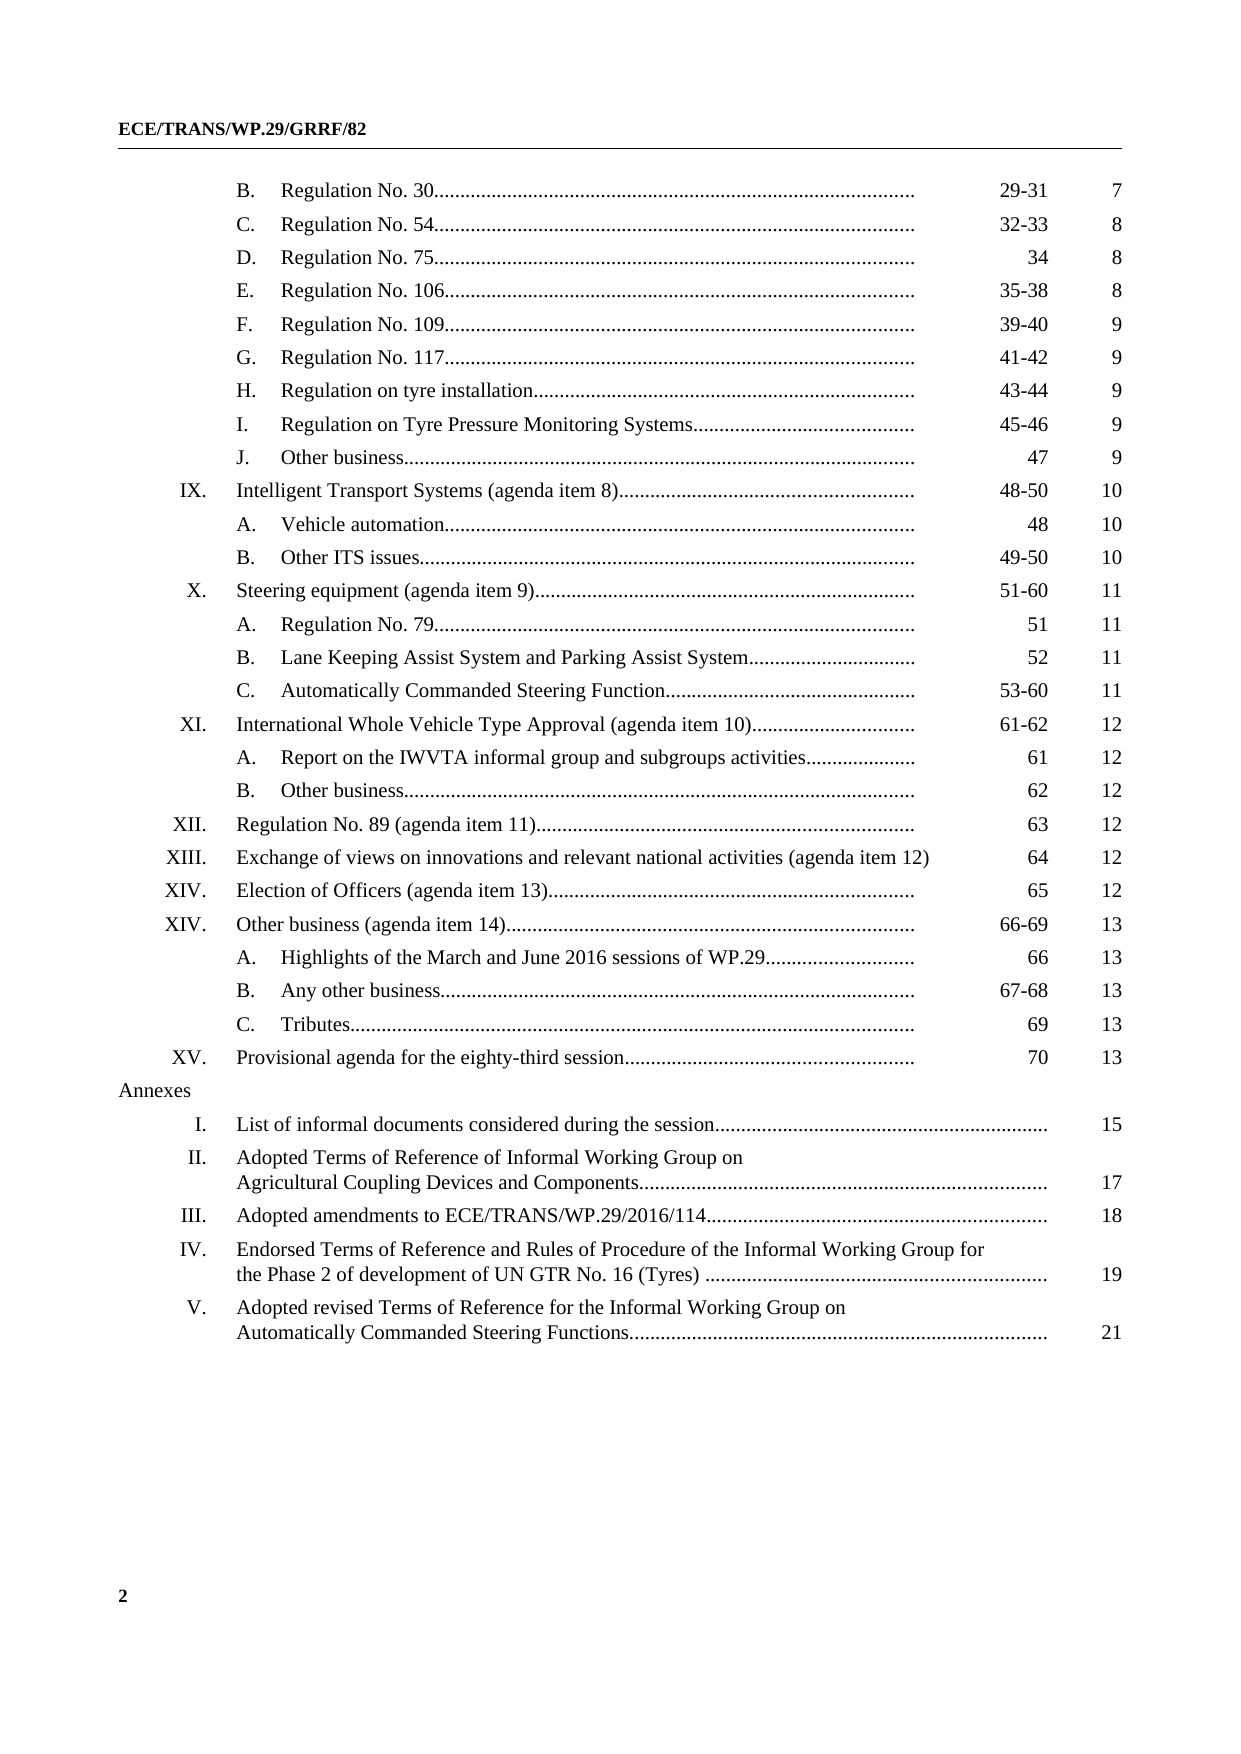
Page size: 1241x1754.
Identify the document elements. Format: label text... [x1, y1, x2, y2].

text V. Adopted revised Terms of Reference for the Informal Working Group on Automatically Commanded Steering Functions. 21 [118, 1294, 1122, 1344]
text IV. Endorsed Terms of Reference and Rules of Procedure of the Informal Working Group for the Phase 2 of development of UN GTR No. 16 (Tyres) 19 [118, 1236, 1122, 1286]
text I. Regulation on Tyre Pressure Monitoring Systems 45-46 9 [118, 411, 1122, 436]
text II. Adopted Terms of Reference of Informal Working Group on Agricultural Coupling Devices and Components 17 [118, 1144, 1122, 1194]
text XIV. Other business (agenda item 14) 66-69 13 [118, 911, 1122, 936]
text B. Regulation No. 30 29-31 7 [118, 177, 1122, 202]
text A. Report on the IWVTA informal group and subgroups activities 61 12 [118, 744, 1122, 769]
text A. Highlights of the March and June 2016 sessions of WP.29 66 13 [118, 944, 1122, 969]
text B. Lane Keeping Assist System and Parking Assist System 52 11 [118, 644, 1122, 669]
text A. Regulation No. 79 51 11 [118, 611, 1122, 636]
text III. Adopted amendments to ECE/TRANS/WP.29/2016/114 18 [118, 1202, 1122, 1227]
text B. Other ITS issues 49-50 10 [118, 544, 1122, 569]
text G. Regulation No. 117 41-42 9 [118, 344, 1122, 369]
text X. Steering equipment (agenda item 9) 51-60 11 [118, 577, 1122, 602]
text I. List of informal documents considered during the session 15 [118, 1111, 1122, 1136]
text A. Vehicle automation 48 10 [118, 511, 1122, 536]
text C. Regulation No. 54 32-33 8 [118, 211, 1122, 236]
text XII. Regulation No. 89 (agenda item 11) 63 12 [118, 811, 1122, 836]
text Annexes [118, 1077, 1122, 1102]
text E. Regulation No. 106 35-38 8 [118, 277, 1122, 302]
text XI. International Whole Vehicle Type Approval (agenda item 10) 61-62 12 [118, 711, 1122, 736]
text F. Regulation No. 109 39-40 9 [118, 311, 1122, 336]
text C. Tributes 69 13 [118, 1011, 1122, 1036]
text IX. Intelligent Transport Systems (agenda item 8) 48-50 10 [118, 477, 1122, 502]
text B. Other business 62 12 [118, 777, 1122, 802]
text H. Regulation on tyre installation 43-44 9 [118, 377, 1122, 402]
text XIII. Exchange of views on innovations and relevant national activities (agenda item 12) 64 12 [118, 844, 1122, 869]
text B. Any other business 67-68 13 [118, 977, 1122, 1002]
text C. Automatically Commanded Steering Function 53-60 11 [118, 677, 1122, 702]
text D. Regulation No. 75 34 8 [118, 244, 1122, 269]
text XV. Provisional agenda for the eighty-third session 70 13 [118, 1044, 1122, 1069]
text J. Other business 47 9 [118, 444, 1122, 469]
text XIV. Election of Officers (agenda item 13) 65 12 [118, 877, 1122, 902]
